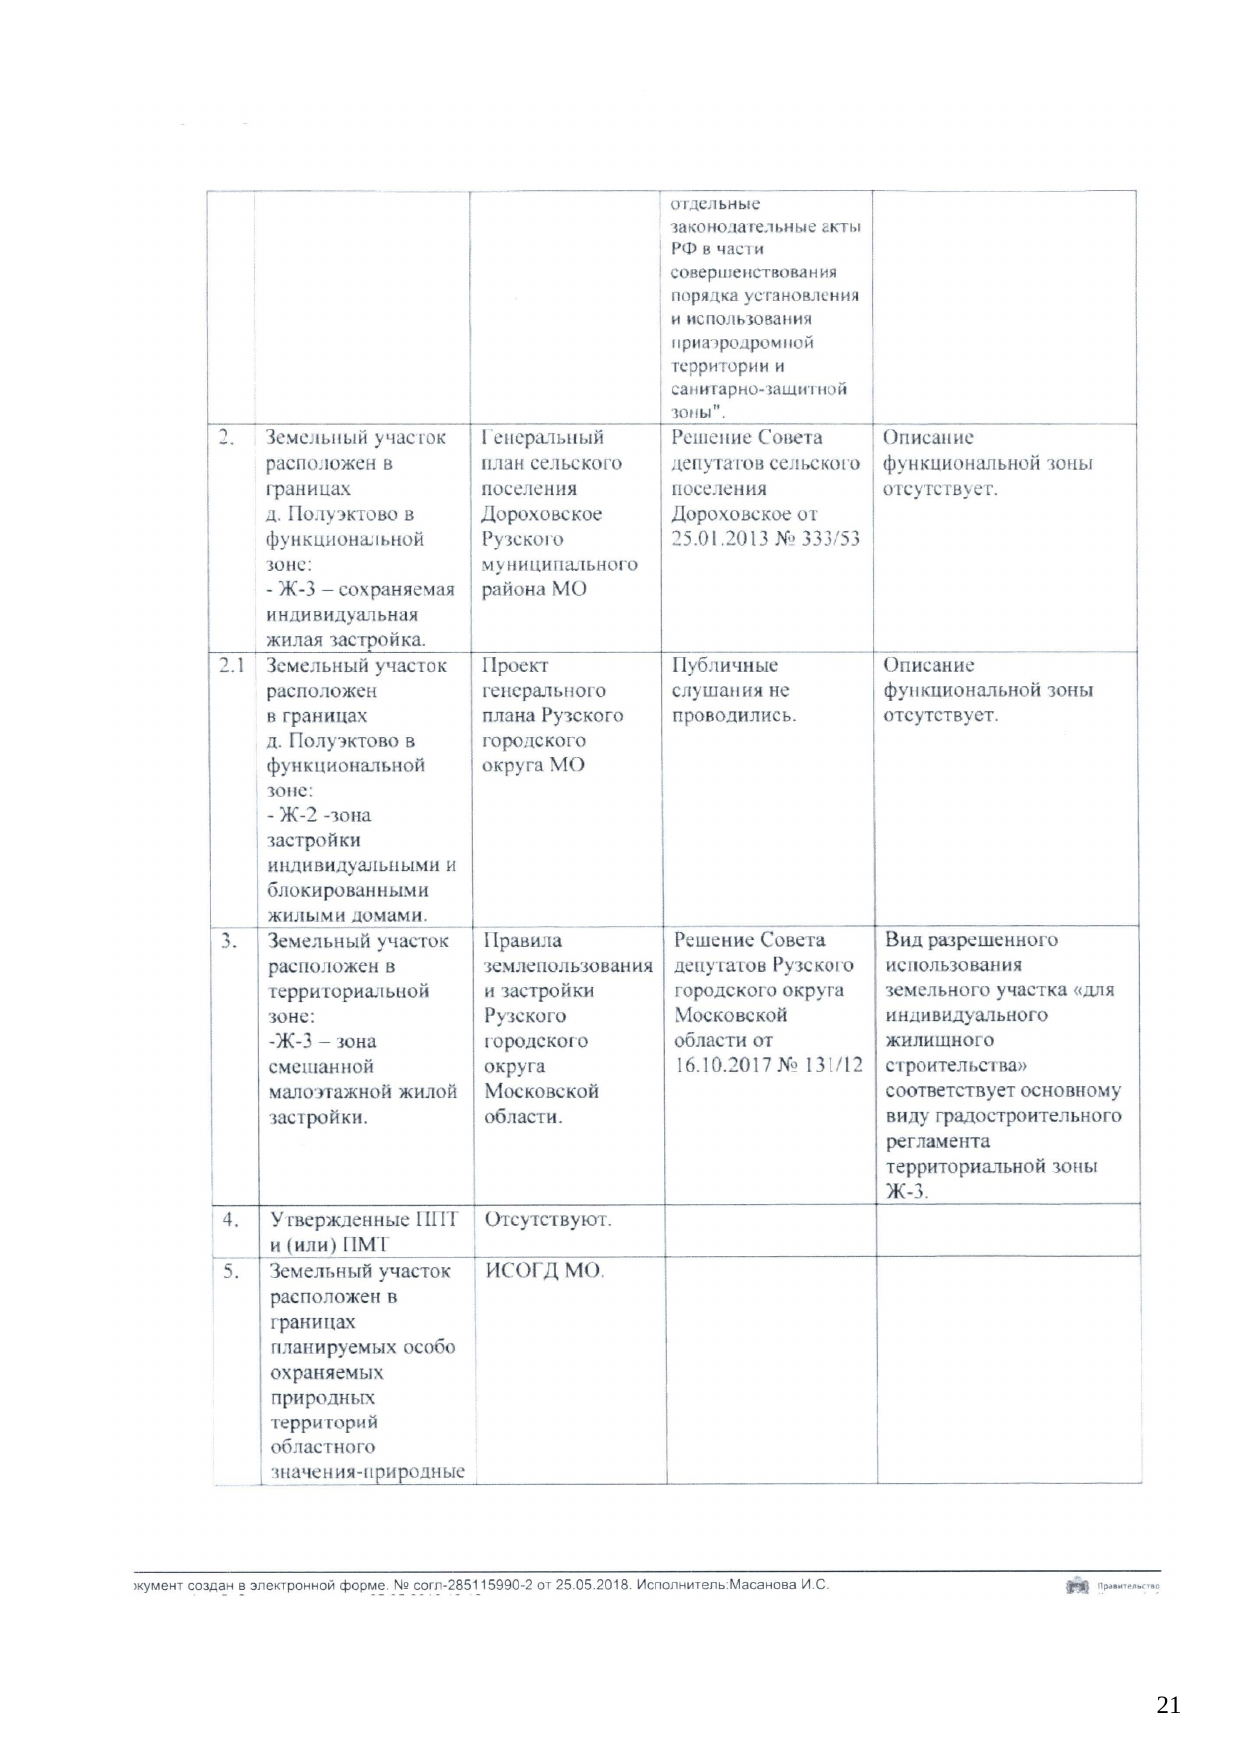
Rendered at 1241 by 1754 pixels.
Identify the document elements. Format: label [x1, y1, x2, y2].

picture [103, 88, 1182, 1612]
